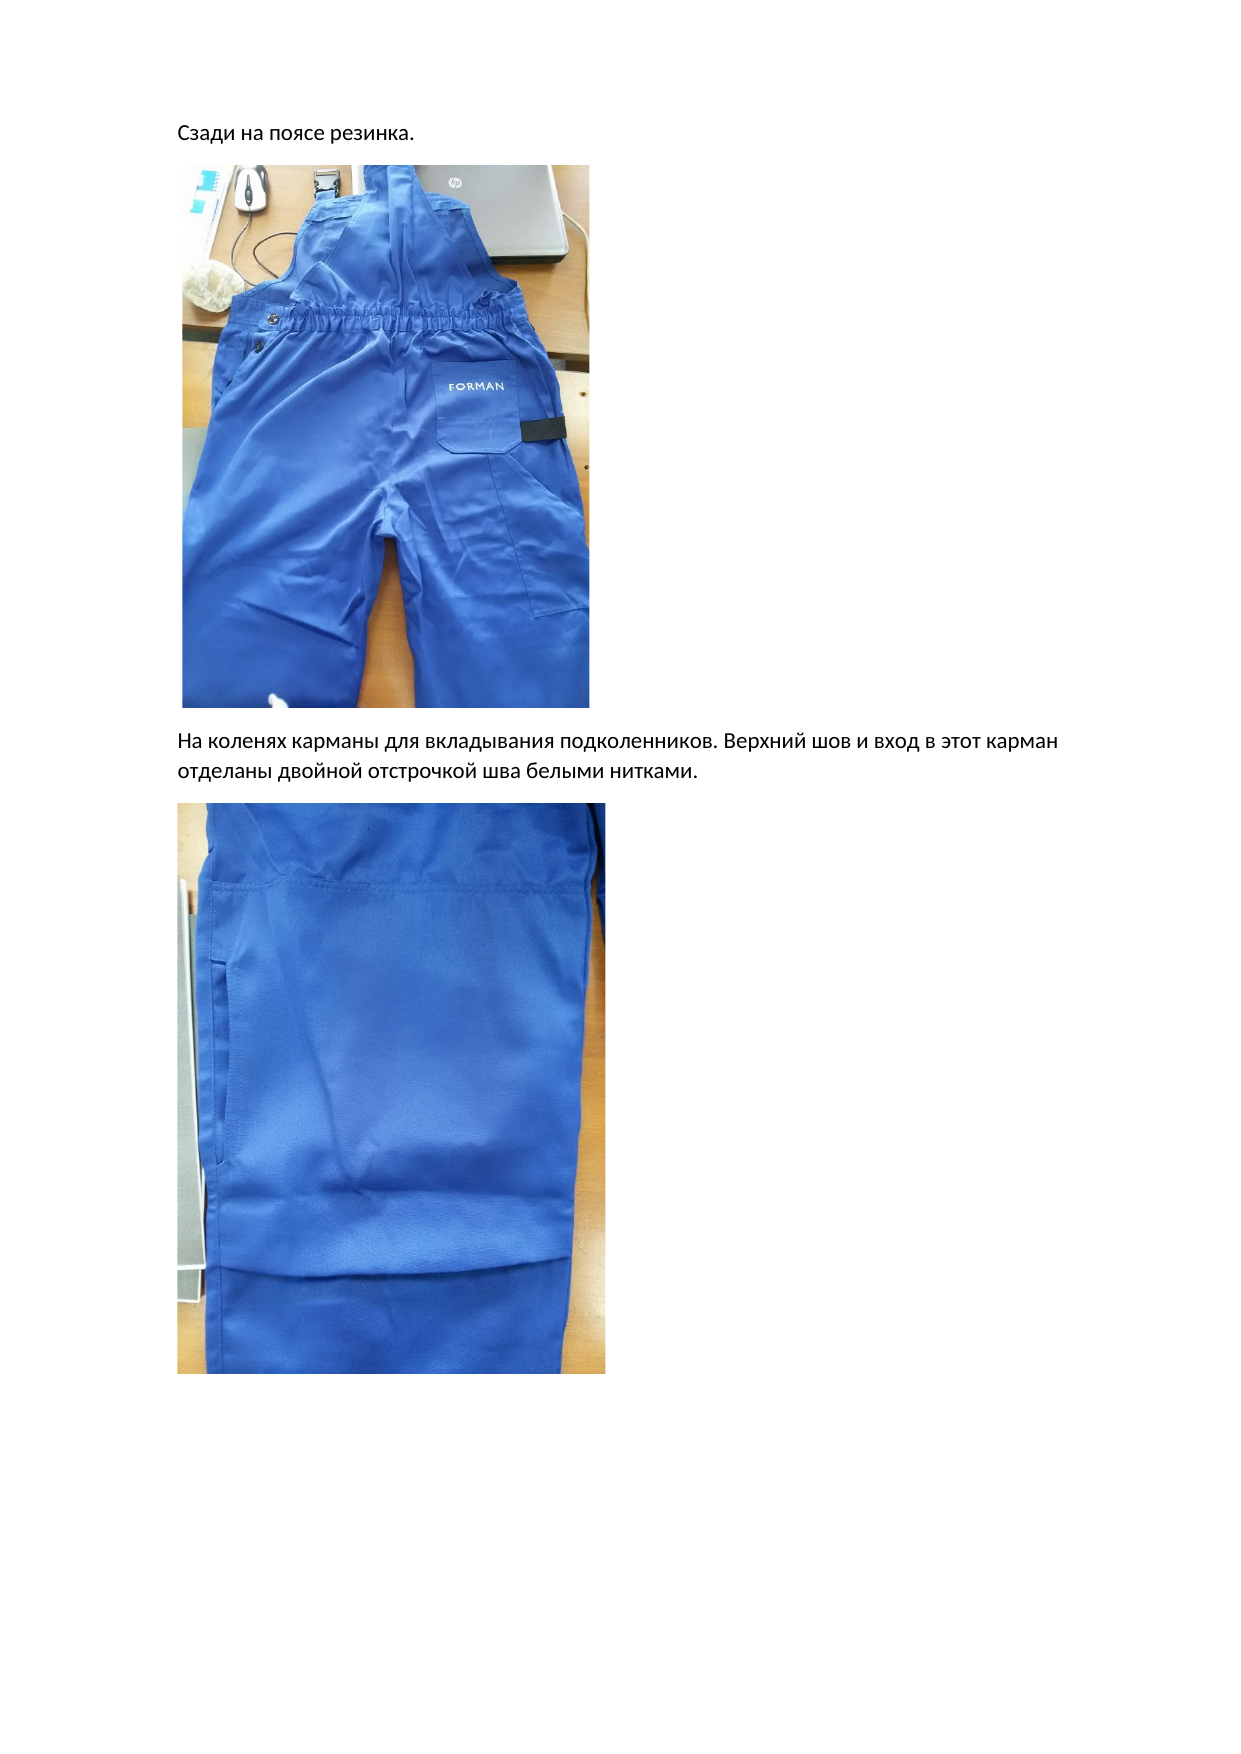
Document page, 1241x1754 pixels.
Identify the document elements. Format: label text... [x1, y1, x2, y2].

picture [177, 803, 606, 1374]
text На коленях карманы для вкладывания подколенников. Верхний шов и вход в этот карман отделаны двойной отстрочкой шва белыми нитками. [177, 726, 1152, 784]
picture [182, 165, 590, 708]
text Сзади на поясе резинка. [177, 118, 1152, 146]
